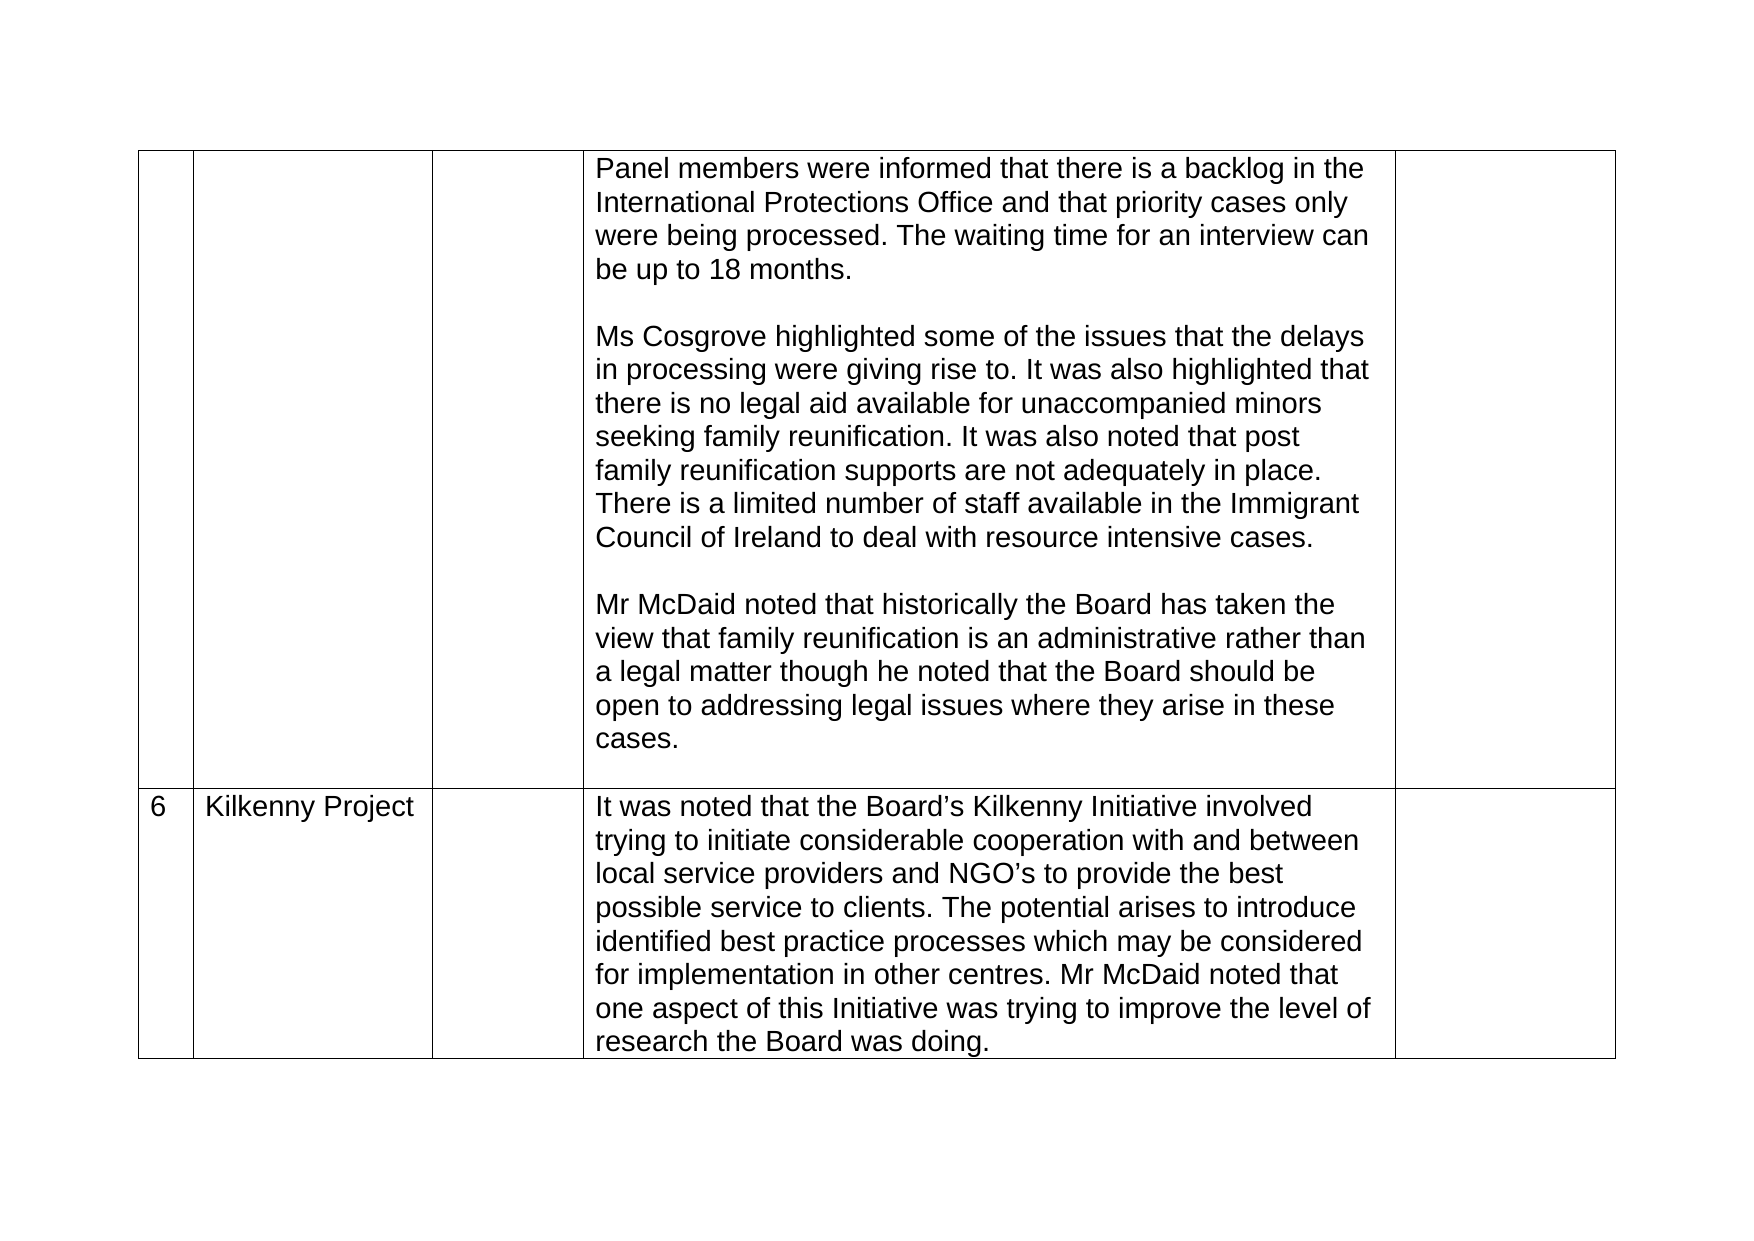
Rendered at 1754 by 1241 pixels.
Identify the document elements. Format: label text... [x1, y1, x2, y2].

table_cell [433, 789, 583, 1058]
table_cell 5 [139, 151, 193, 788]
table_cell [433, 151, 583, 788]
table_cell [584, 789, 1395, 1058]
table_cell [1396, 151, 1615, 788]
table_cell 6 [139, 789, 193, 1058]
table_cell Kilkenny Project [194, 789, 432, 1058]
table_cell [194, 151, 432, 788]
table_cell [1396, 789, 1615, 1058]
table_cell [584, 151, 1395, 788]
